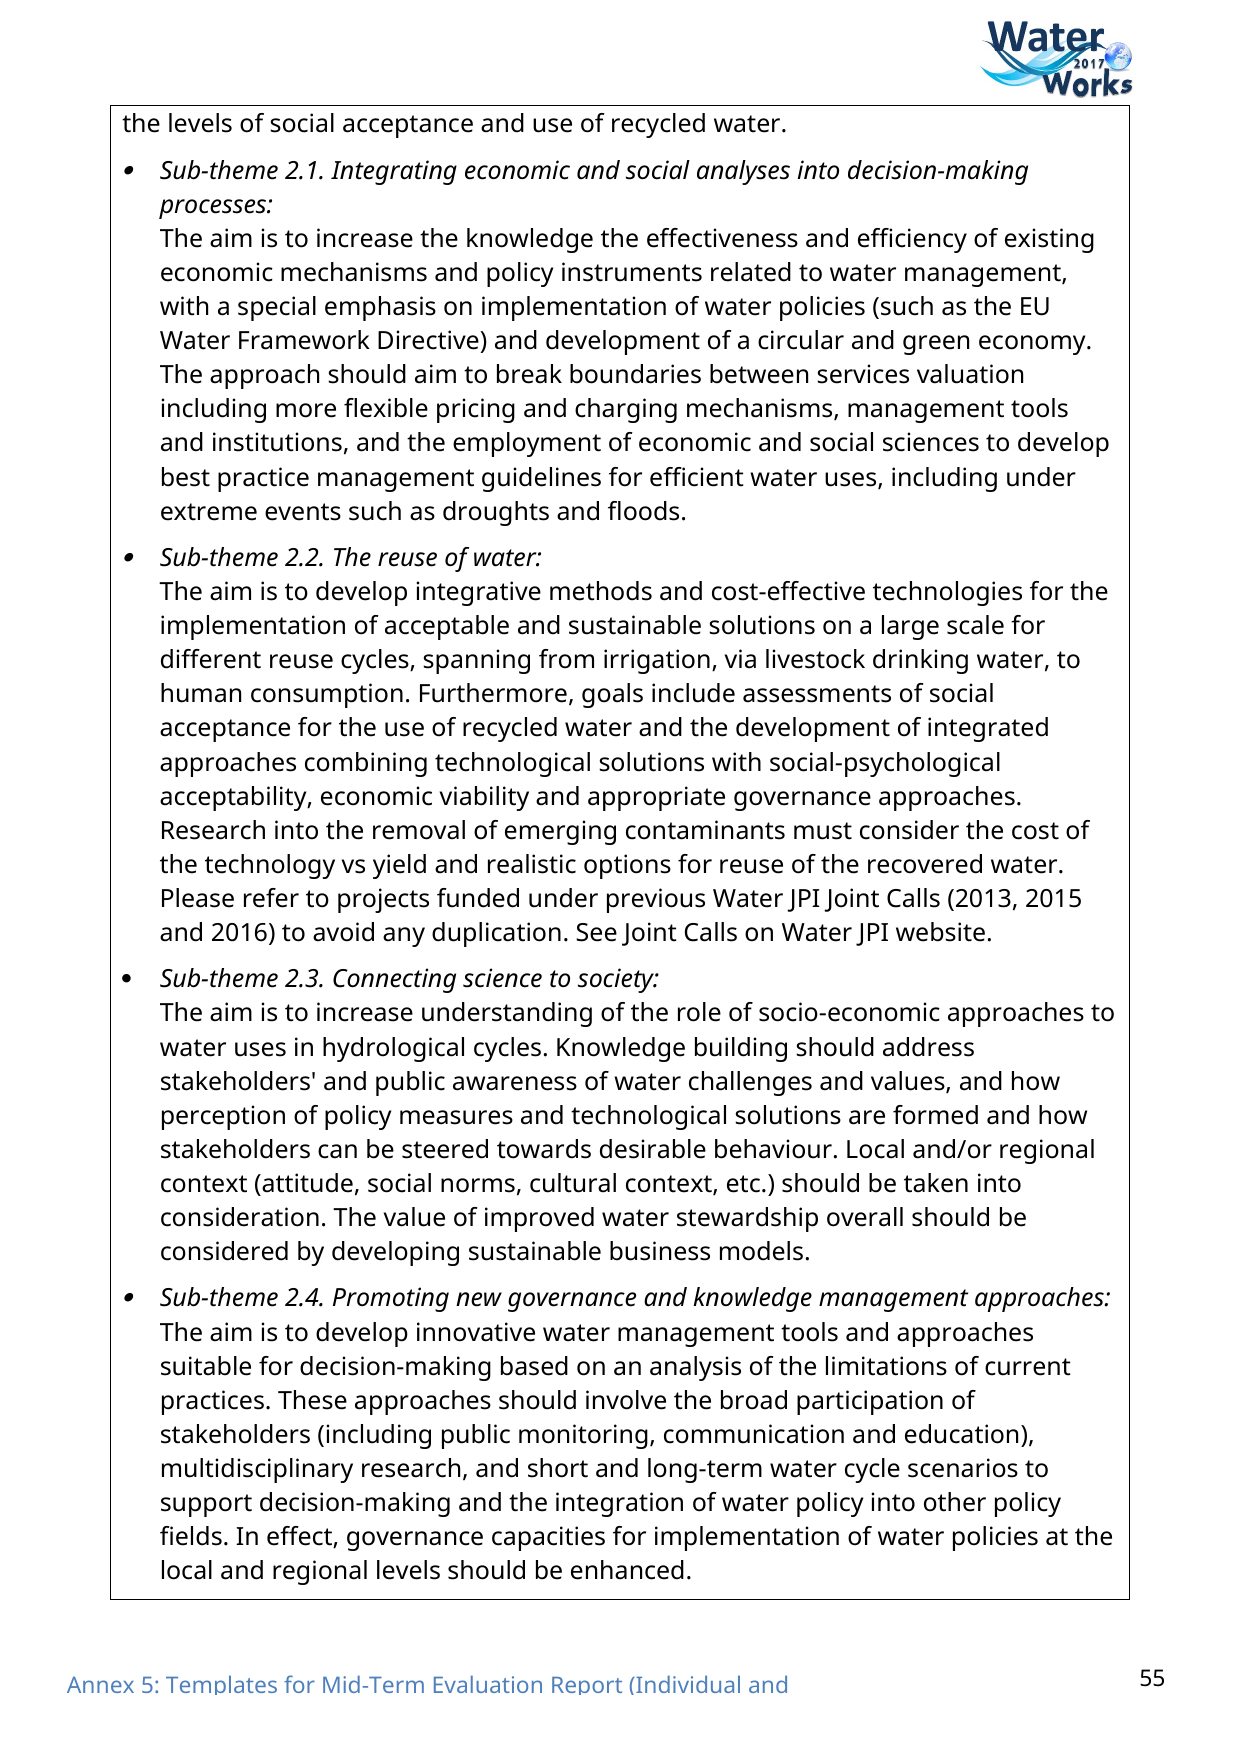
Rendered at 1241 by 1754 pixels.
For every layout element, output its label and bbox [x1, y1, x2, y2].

table_header [111, 106, 1129, 1599]
picture [978, 19, 1135, 98]
